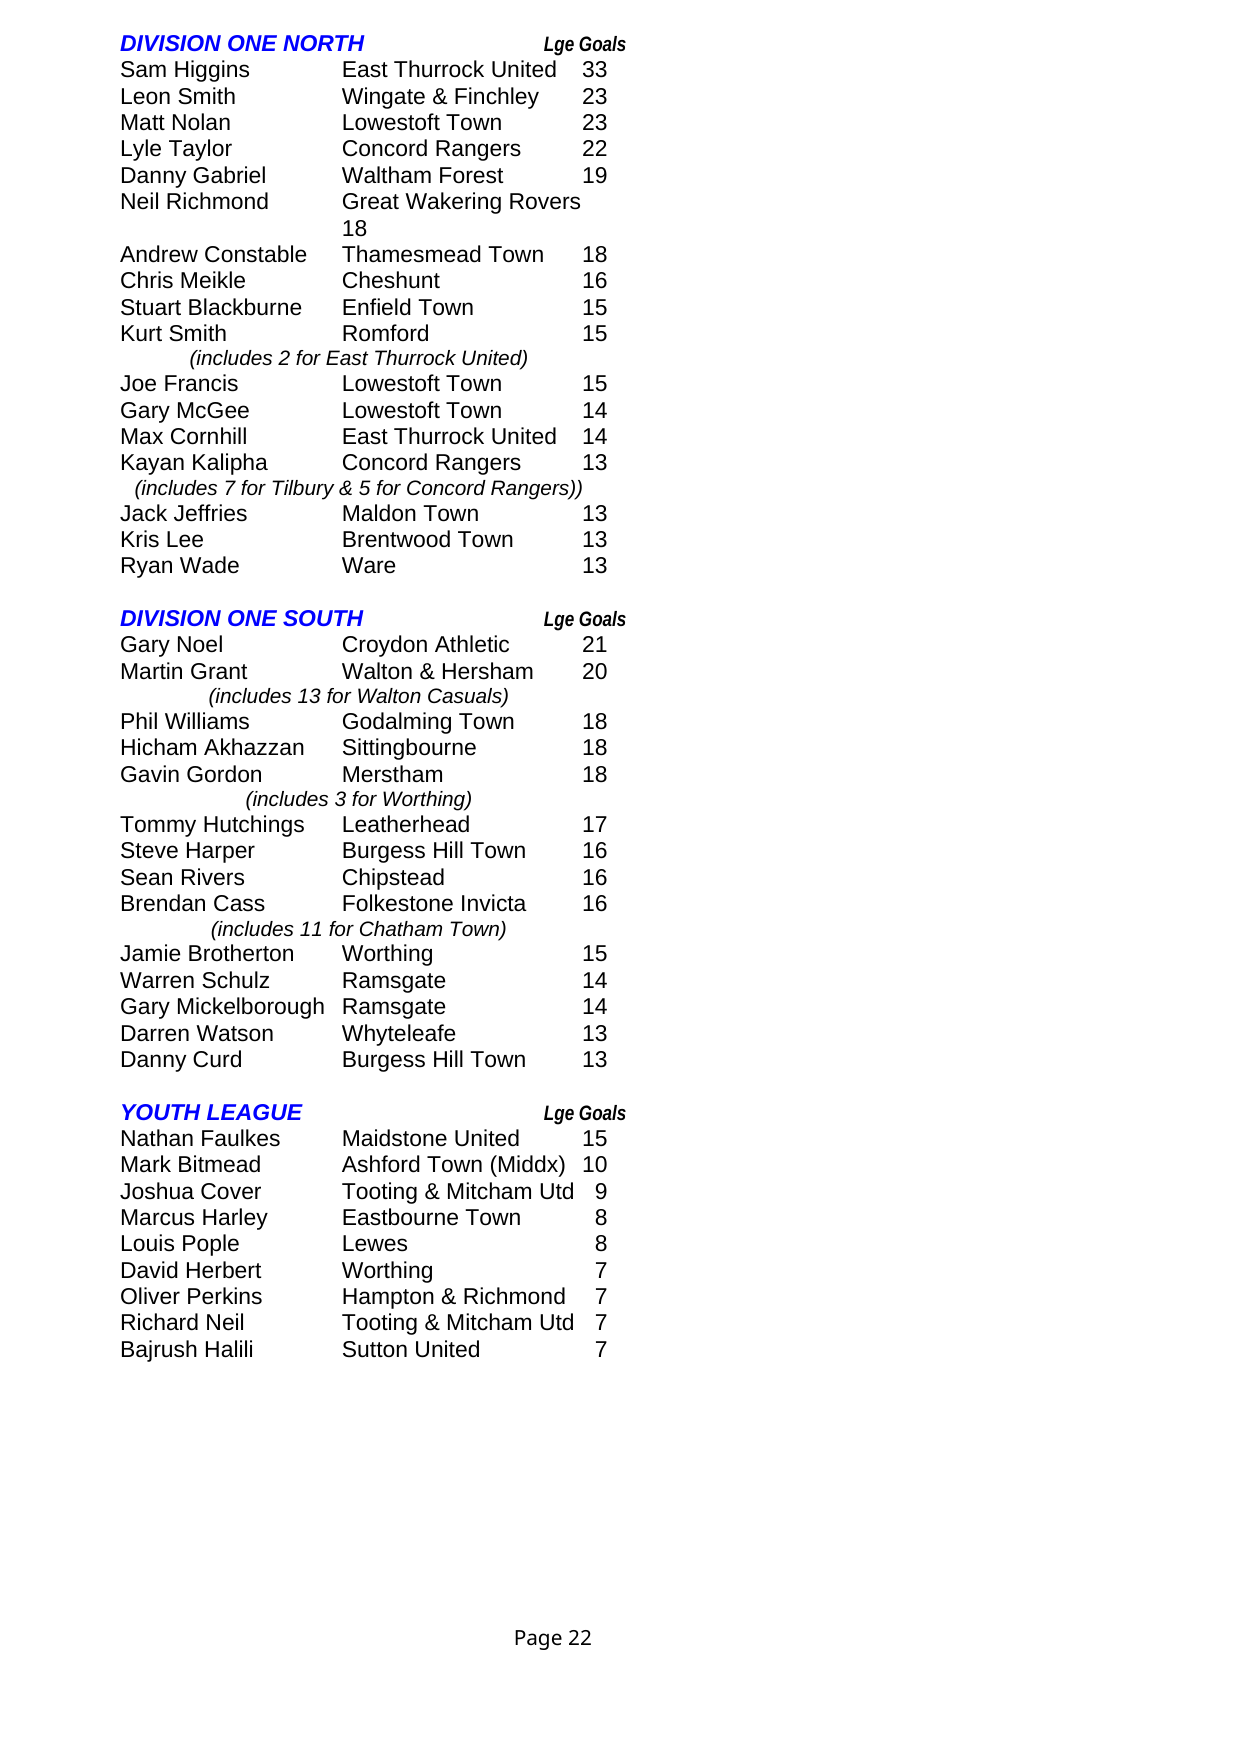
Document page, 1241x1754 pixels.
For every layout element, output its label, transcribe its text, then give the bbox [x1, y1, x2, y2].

text Brendan Cass Folkestone Invicta 16 [120, 890, 598, 916]
text Phil Williams 18 [120, 708, 598, 734]
text Gary Mickelborough Ramsgate 14 [120, 993, 598, 1019]
text Sean Rivers Chipstead 16 [120, 864, 598, 890]
text Jamie Brotherton 15 [120, 940, 598, 967]
text Chris Meikle 16 [120, 267, 598, 293]
text Gary McGee 14 [120, 397, 598, 423]
text Joshua Cover Tooting & Mitcham Utd 9 [120, 1178, 598, 1204]
text Warren Schulz Ramsgate 14 [120, 967, 598, 993]
text Richard Neil Tooting & Mitcham Utd 7 [120, 1309, 598, 1336]
text Louis Pople Lewes 8 [120, 1230, 598, 1257]
text 13 [120, 1046, 598, 1072]
text Leon Smith Wingate & Finchley 23 [120, 83, 598, 109]
text Mark Bitmead (Middx) 10 [120, 1151, 598, 1178]
text Kayan Kalipha Rangers 13 [120, 449, 598, 476]
text Darren Watson Whyteleafe 13 [120, 1019, 598, 1046]
text Neil Richmond Great Wakering Rovers 18 [120, 188, 598, 241]
text Gary Noel Croydon Athletic 21 [120, 631, 598, 658]
text Joe Francis 15 [120, 370, 598, 397]
text (includes 13 for Walton Casuals) [120, 684, 598, 708]
text Ryan Wade Ware 13 [120, 552, 598, 579]
text Hicham Akhazzan Sittingbourne 18 [120, 734, 598, 761]
text Stuart Blackburne 15 [120, 293, 598, 320]
text Max Cornhill United 14 [120, 423, 598, 449]
text Danny Gabriel Forest 19 [120, 162, 598, 188]
text Jack Jeffries 13 [120, 499, 598, 526]
text 16 [120, 837, 598, 864]
text (includes 2 for United) [120, 346, 598, 370]
text Lyle Taylor Rangers 22 [120, 135, 598, 162]
text Andrew Constable 18 [120, 241, 598, 267]
text (includes 11 for ) [120, 916, 598, 940]
text Tommy Hutchings Leatherhead 17 [120, 811, 598, 837]
text Kris Lee 13 [120, 526, 598, 552]
subtitle DIVISION ONE Goals [120, 30, 598, 56]
text Matt Nolan 23 [120, 109, 598, 135]
text Kurt Smith Romford 15 [120, 320, 598, 346]
text Marcus Harley 8 [120, 1204, 598, 1230]
subtitle DIVISION ONE Goals [120, 605, 598, 631]
text Bajrush Halili Sutton United 7 [120, 1336, 598, 1362]
text Sam Higgins United 33 [120, 56, 598, 83]
subtitle YOUTH LEAGUE Lge Goals [120, 1098, 598, 1125]
text Nathan Faulkes United 15 [120, 1125, 598, 1151]
text Martin Grant Walton & Hersham 20 [120, 658, 598, 684]
text Oliver Perkins & 7 [120, 1283, 598, 1309]
text Gavin Gordon Merstham 18 [120, 761, 598, 787]
text David Herbert 7 [120, 1257, 598, 1283]
text (includes 3 for ) [120, 787, 598, 811]
text (includes 7 for Tilbury & 5 for Rangers)) [120, 476, 598, 499]
